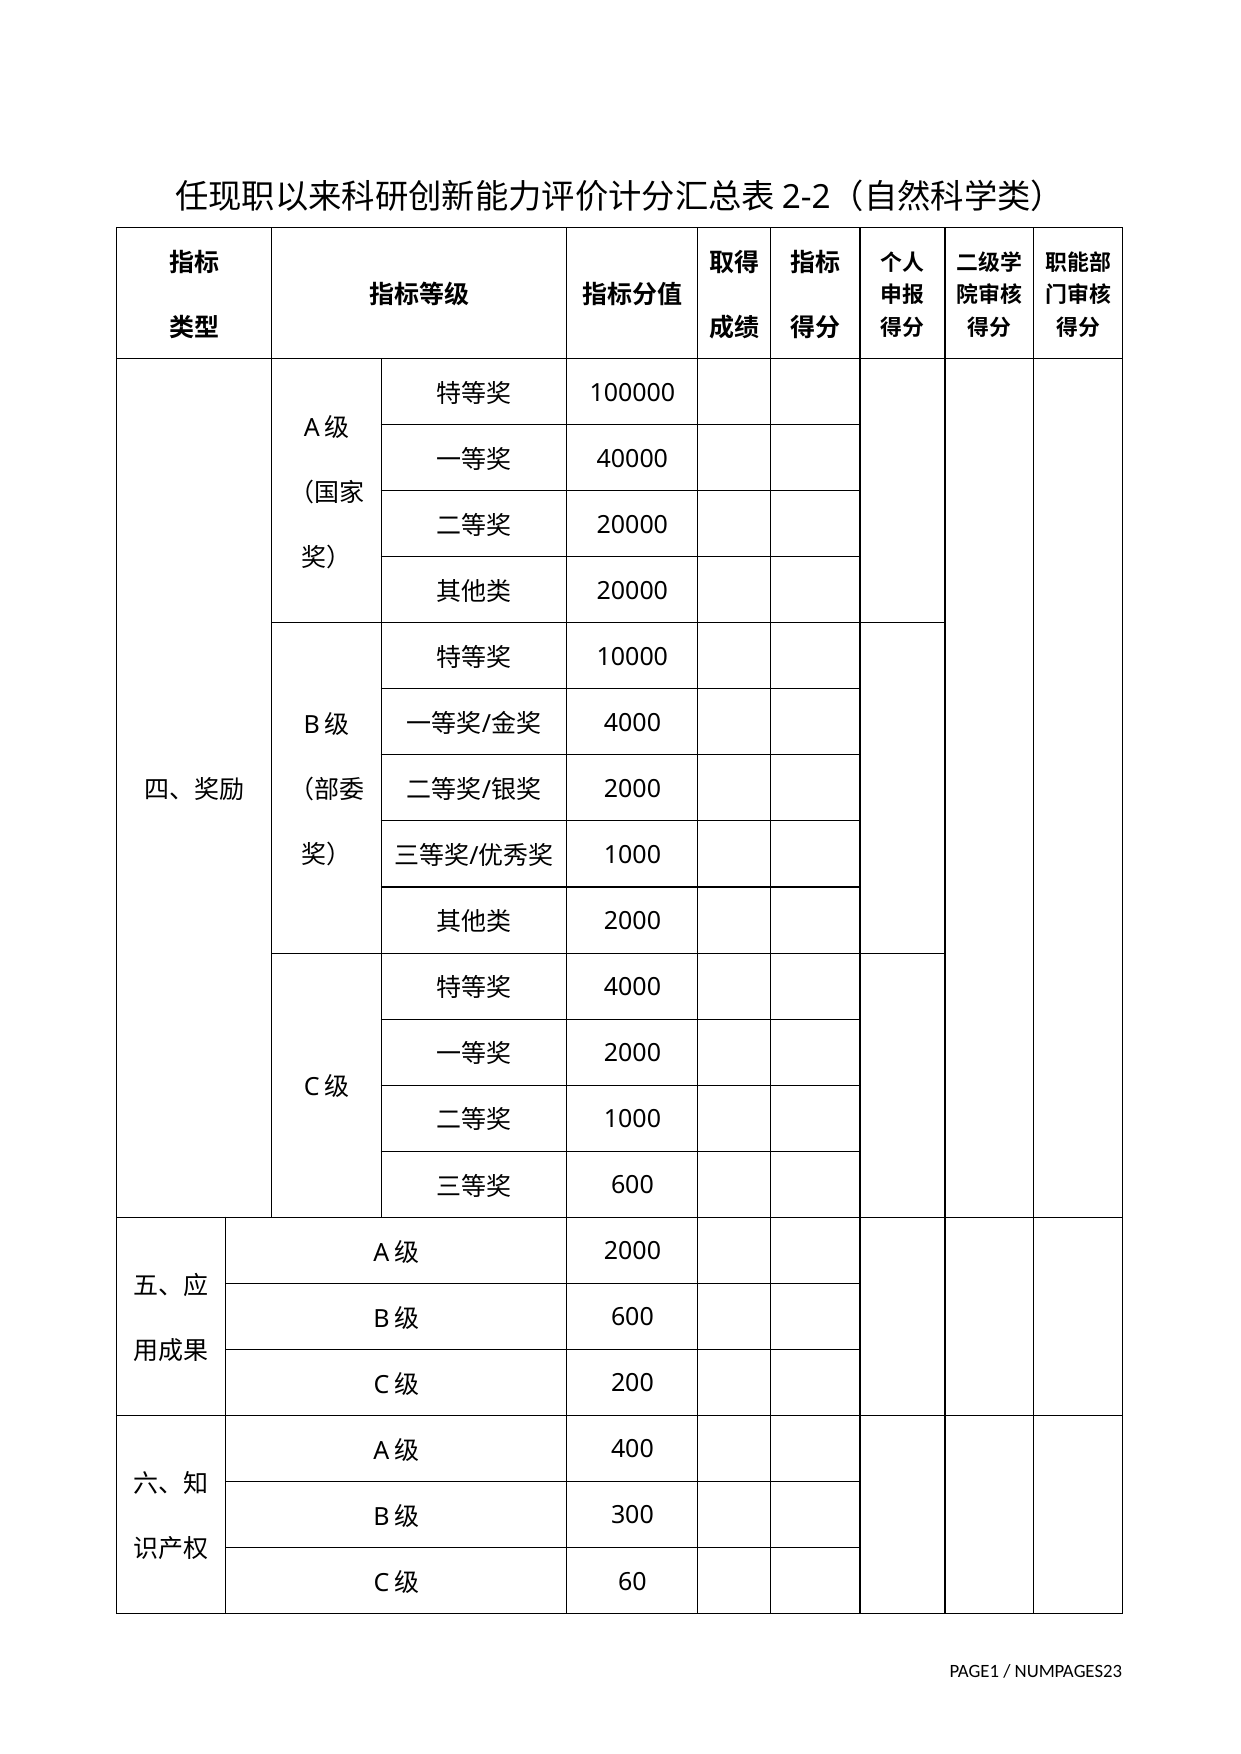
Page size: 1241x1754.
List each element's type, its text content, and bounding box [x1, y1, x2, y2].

table_cell 二级学院审核得分 [946, 228, 1033, 358]
table_cell C级 [272, 954, 381, 1217]
table_cell 一等奖/金奖 [382, 689, 566, 754]
table_cell [771, 1086, 859, 1151]
table_cell 取得成绩 [698, 228, 770, 358]
table_cell [771, 689, 859, 754]
table_cell [698, 954, 770, 1018]
table_cell A级 [226, 1416, 566, 1481]
table_cell [861, 954, 944, 1217]
table_cell B级 [226, 1284, 566, 1349]
table_cell [698, 755, 770, 820]
table_cell [771, 1548, 859, 1613]
table_cell [946, 359, 1033, 1217]
table_cell 二等奖/银奖 [382, 755, 566, 820]
table_cell 一等奖 [382, 425, 566, 490]
table_cell [1034, 1416, 1122, 1613]
table_cell [946, 1416, 1033, 1613]
table_cell [698, 557, 770, 622]
table_cell 2000 [567, 888, 697, 952]
table_cell [771, 1152, 859, 1217]
table_cell [771, 1020, 859, 1084]
table_cell 二等奖 [382, 491, 566, 556]
table_cell [698, 1350, 770, 1415]
table_cell [698, 1482, 770, 1547]
table_cell [698, 623, 770, 688]
table_header 任现职以来科研创新能力评价计分汇总表2-2（自然科学类） [117, 162, 1122, 227]
table_cell [771, 557, 859, 622]
table_cell [698, 359, 770, 424]
table_cell 指标等级 [272, 228, 566, 358]
table_cell 职能部门审核得分 [1034, 228, 1122, 358]
table_cell [771, 1416, 859, 1481]
table_cell 300 [567, 1482, 697, 1547]
table_cell [861, 623, 944, 952]
table_cell [771, 954, 859, 1018]
table_cell A级（国家奖） [272, 359, 381, 622]
table_cell [698, 1416, 770, 1481]
table_cell C级 [226, 1548, 566, 1613]
table_cell [861, 1218, 944, 1415]
table_cell 100000 [567, 359, 697, 424]
table_cell [771, 1284, 859, 1349]
table_cell 10000 [567, 623, 697, 688]
table_cell [771, 821, 859, 886]
table_cell 4000 [567, 954, 697, 1018]
table_cell A级 [226, 1218, 566, 1283]
table_cell [698, 689, 770, 754]
table_cell B级 [226, 1482, 566, 1547]
table_cell [698, 1284, 770, 1349]
table_cell 指标 类型 [117, 228, 271, 358]
table_cell 1000 [567, 1086, 697, 1151]
table_cell [698, 1548, 770, 1613]
table_cell [771, 359, 859, 424]
table_cell 400 [567, 1416, 697, 1481]
table_cell [771, 888, 859, 952]
table_cell 特等奖 [382, 954, 566, 1018]
table_cell 2000 [567, 1020, 697, 1084]
table_cell [698, 1218, 770, 1283]
table_cell [771, 425, 859, 490]
table_cell 200 [567, 1350, 697, 1415]
table_cell [771, 1218, 859, 1283]
table_cell 特等奖 [382, 359, 566, 424]
table_cell 600 [567, 1284, 697, 1349]
table_cell [698, 821, 770, 886]
table_cell 其他类 [382, 888, 566, 952]
table_cell [861, 359, 944, 622]
table_cell 2000 [567, 755, 697, 820]
table_cell [861, 1416, 944, 1613]
table_cell 600 [567, 1152, 697, 1217]
table_cell 个人申报得分 [861, 228, 944, 358]
table_cell 2000 [567, 1218, 697, 1283]
table_cell [771, 491, 859, 556]
table_cell [698, 425, 770, 490]
table_cell [771, 1482, 859, 1547]
table_cell [698, 491, 770, 556]
table_cell 40000 [567, 425, 697, 490]
table_cell 六、知识产权 [117, 1416, 225, 1613]
table_cell 三等奖 [382, 1152, 566, 1217]
table_cell [698, 888, 770, 952]
table_cell 特等奖 [382, 623, 566, 688]
table_cell [1034, 1218, 1122, 1415]
table_cell 20000 [567, 491, 697, 556]
table_cell 三等奖/优秀奖 [382, 821, 566, 886]
table_cell 1000 [567, 821, 697, 886]
table_cell 指标得分 [771, 228, 859, 358]
table_cell [771, 623, 859, 688]
table_cell [698, 1086, 770, 1151]
table_cell [698, 1152, 770, 1217]
table_cell [771, 1350, 859, 1415]
table_cell C级 [226, 1350, 566, 1415]
table_cell 60 [567, 1548, 697, 1613]
table_cell [946, 1218, 1033, 1415]
table_cell [1034, 359, 1122, 1217]
table_cell 指标分值 [567, 228, 697, 358]
table_cell B级（部委奖） [272, 623, 381, 952]
table_cell 五、应用成果 [117, 1218, 225, 1415]
table_cell 4000 [567, 689, 697, 754]
table_cell [698, 1020, 770, 1084]
table_cell 四、奖励 [117, 359, 271, 1217]
table_cell 其他类 [382, 557, 566, 622]
table_cell 20000 [567, 557, 697, 622]
table_cell 一等奖 [382, 1020, 566, 1084]
table_cell [771, 755, 859, 820]
table_cell 二等奖 [382, 1086, 566, 1151]
